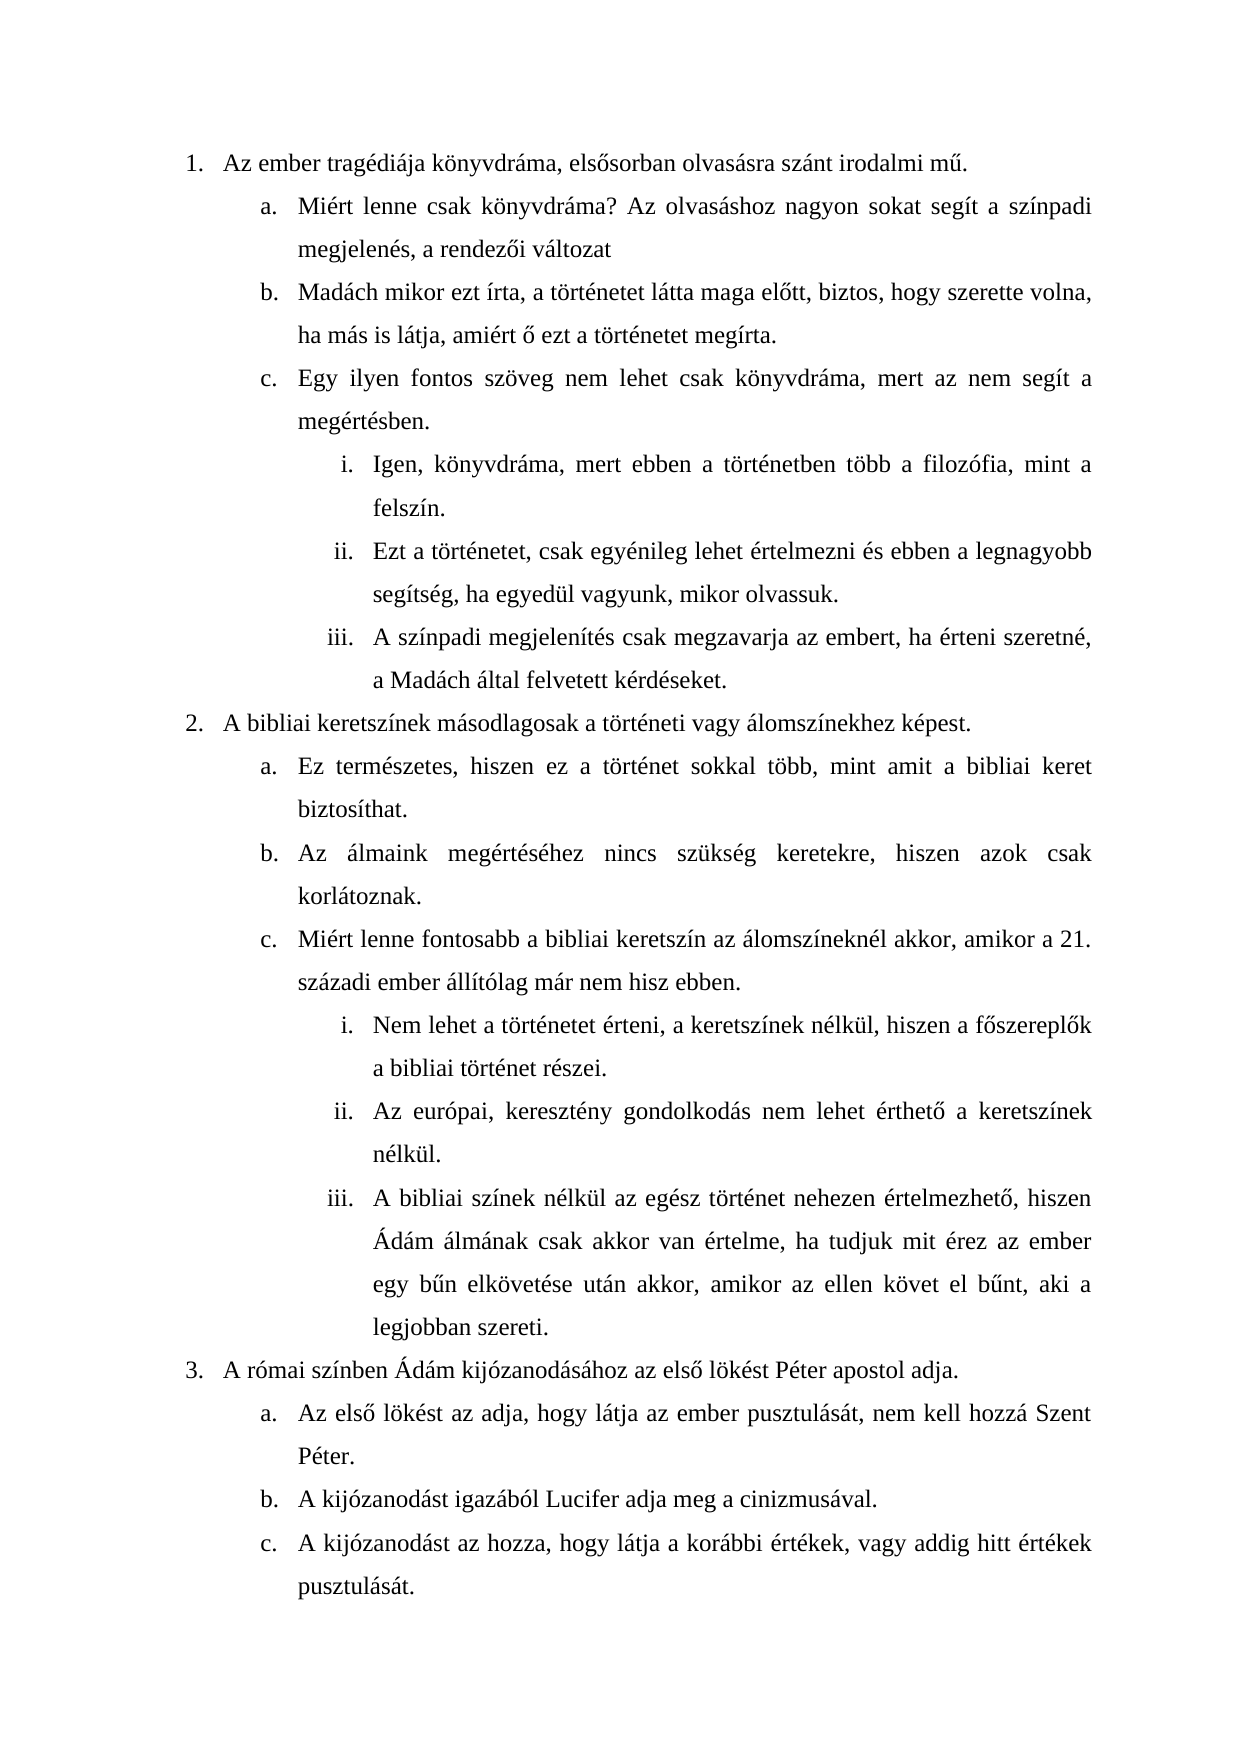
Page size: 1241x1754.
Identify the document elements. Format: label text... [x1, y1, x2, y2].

list A bibliai színek nélkül az egész történet nehezen értelmezhető, hiszen Ádám álmának csak akkor van értelme, ha tudjuk mit érez az ember egy bűn elkövetése után akkor, amikor az ellen követ el bűnt, aki a legjobban szereti. [354, 1183, 1093, 1341]
list Az álmaink megértéséhez nincs szükség keretekre, hiszen azok csak korlátoznak. [260, 838, 1093, 909]
list Egy ilyen fontos szöveg nem lehet csak könyvdráma, mert az nem segít a megértésben. [260, 363, 1093, 435]
list Ezt a történetet, csak egyénileg lehet értelmezni és ebben a legnagyobb segítség, ha egyedül vagyunk, mikor olvassuk. [354, 536, 1093, 608]
list Az európai, keresztény gondolkodás nem lehet érthető a keretszínek nélkül. [354, 1096, 1093, 1168]
list Igen, könyvdráma, mert ebben a történetben több a filozófia, mint a felszín. [354, 449, 1093, 521]
list A bibliai keretszínek másodlagosak a történeti vagy álomszínekhez képest. [185, 708, 1093, 737]
list A kijózanodást az hozza, hogy látja a korábbi értékek, vagy addig hitt értékek pusztulását. [260, 1528, 1093, 1599]
list A színpadi megjelenítés csak megzavarja az embert, ha érteni szeretné, a Madách által felvetett kérdéseket. [354, 622, 1093, 694]
list Az első lökést az adja, hogy látja az ember pusztulását, nem kell hozzá Szent Péter. [260, 1398, 1093, 1470]
list Miért lenne csak könyvdráma? Az olvasáshoz nagyon sokat segít a színpadi megjelenés, a rendezői változat [260, 191, 1093, 263]
list Nem lehet a történetet érteni, a keretszínek nélkül, hiszen a főszereplők a bibliai történet részei. [354, 1010, 1093, 1082]
list Madách mikor ezt írta, a történetet látta maga előtt, biztos, hogy szerette volna, ha más is látja, amiért ő ezt a történetet megírta. [260, 277, 1093, 349]
list Ez természetes, hiszen ez a történet sokkal több, mint amit a bibliai keret biztosíthat. [260, 751, 1093, 823]
list A római színben Ádám kijózanodásához az első lökést Péter apostol adja. [185, 1355, 1093, 1384]
list Az ember tragédiája könyvdráma, elsősorban olvasásra szánt irodalmi mű. [185, 148, 1093, 176]
list Miért lenne fontosabb a bibliai keretszín az álomszíneknél akkor, amikor a 21. századi ember állítólag már nem hisz ebben. [260, 924, 1093, 996]
list A kijózanodást igazából Lucifer adja meg a cinizmusával. [260, 1484, 1093, 1513]
